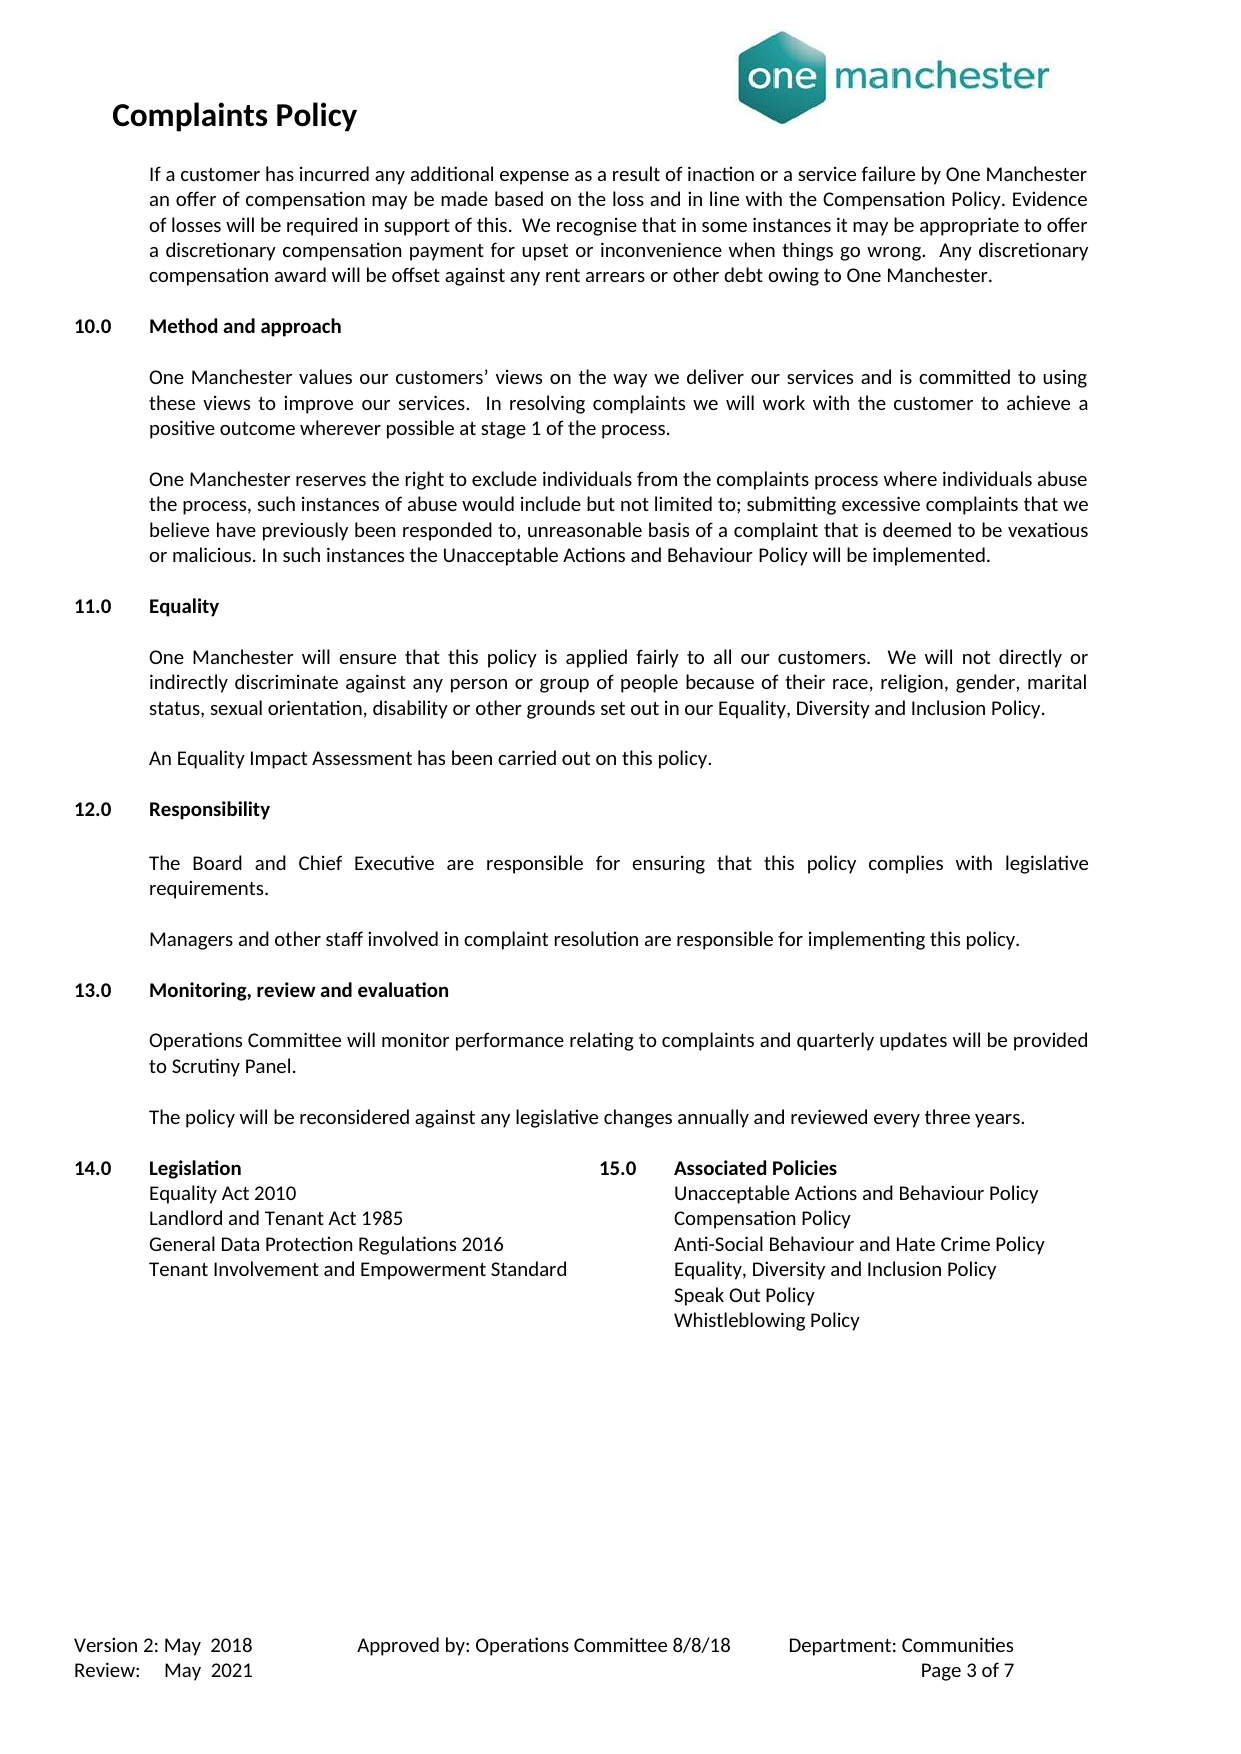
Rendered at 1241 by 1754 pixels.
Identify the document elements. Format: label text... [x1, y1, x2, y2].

text An Equality Impact Assessment has been carried out on this policy. [74, 746, 1090, 771]
text Tenant Involvement and Empowerment Standard Equality, Diversity and Inclusion Policy [74, 1256, 1090, 1282]
picture [735, 29, 1053, 127]
text The policy will be reconsidered against any legislative changes annually and reviewed every three years. [149, 1104, 1090, 1129]
text Speak Out Policy [74, 1282, 1090, 1307]
text Equality Act 2010 Unacceptable Actions and Behaviour Policy [74, 1180, 1090, 1206]
text 10.0 Method and approach [74, 313, 1090, 339]
text One Manchester will ensure that this policy is applied fairly to all our customers. We will not directly or indirectly discriminate against any person or group of people because of their race, religion, gender, marital status, sexual orientation, disability or other grounds set out in our Equality, Diversity and Inclusion Policy. [74, 644, 1090, 720]
text 13.0 Monitoring, review and evaluation [74, 977, 1090, 1002]
text The Board and Chief Executive are responsible for ensuring that this policy complies with legislative requirements. [149, 850, 1090, 901]
text 12.0 Responsibility [74, 796, 1090, 822]
text Managers and other staff involved in complaint resolution are responsible for implementing this policy. [149, 926, 1090, 951]
text Whistleblowing Policy [74, 1307, 1090, 1333]
text If a customer has incurred any additional expense as a result of inaction or a service failure by One Manchester an offer of compensation may be made based on the loss and in line with the Compensation Policy. Evidence of losses will be required in support of this. We recognise that in some instances it may be appropriate to offer a discretionary compensation payment for upset or inconvenience when things go wrong. Any discretionary compensation award will be offset against any rent arrears or other debt owing to One Manchester. [149, 161, 1090, 288]
text General Data Protection Regulations 2016 Anti-Social Behaviour and Hate Crime Policy [74, 1231, 1090, 1256]
text Landlord and Tenant Act 1985 Compensation Policy [74, 1206, 1090, 1231]
text One Manchester values our customers’ views on the way we deliver our services and is committed to using these views to improve our services. In resolving complaints we will work with the customer to achieve a positive outcome wherever possible at stage 1 of the process. [149, 364, 1090, 441]
text 14.0 Legislation 15.0 Associated Policies [74, 1155, 1090, 1180]
text One Manchester reserves the right to exclude individuals from the complaints process where individuals abuse the process, such instances of abuse would include but not limited to; submitting excessive complaints that we believe have previously been responded to, unreasonable basis of a complaint that is deemed to be vexatious or malicious. In such instances the Unacceptable Actions and Behaviour Policy will be implemented. [149, 466, 1090, 568]
text 11.0 Equality [74, 593, 1090, 618]
text Operations Committee will monitor performance relating to complaints and quarterly updates will be provided to Scrutiny Panel. [149, 1028, 1090, 1078]
